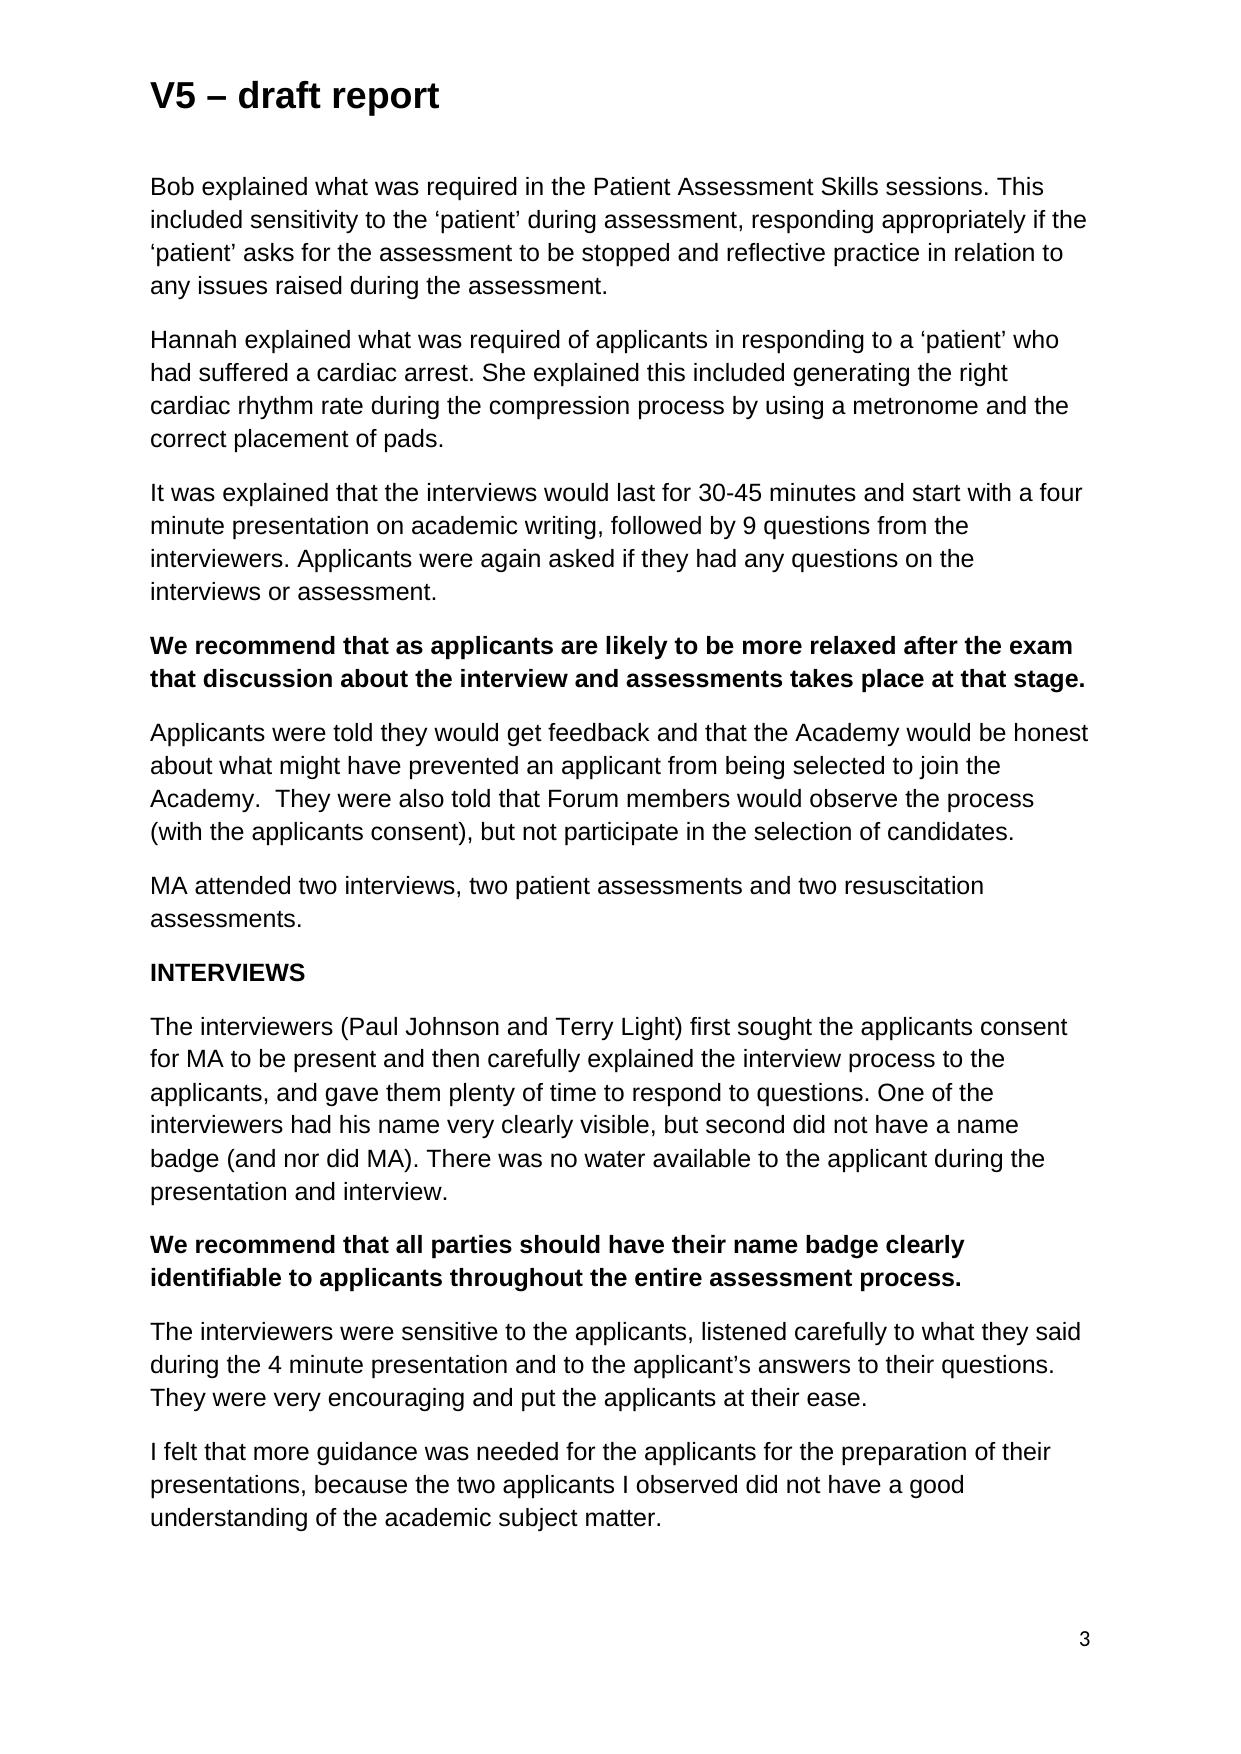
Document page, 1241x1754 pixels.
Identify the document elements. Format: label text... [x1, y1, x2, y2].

text Applicants were told they would get feedback and that the Academy would be honest about what might have prevented an applicant from being selected to join the Academy. They were also told that Forum members would observe the process (with the applicants consent), but not participate in the selection of candidates. [150, 718, 1090, 846]
text We recommend that all parties should have their name badge clearly identifiable to applicants throughout the entire assessment process. [150, 1230, 1090, 1292]
text We recommend that as applicants are likely to be more relaxed after the exam that discussion about the interview and assessments takes place at that stage. [150, 631, 1090, 693]
text It was explained that the interviews would last for 30-45 minutes and start with a four minute presentation on academic writing, followed by 9 questions from the interviewers. Applicants were again asked if they had any questions on the interviews or assessment. [150, 478, 1090, 606]
text The interviewers were sensitive to the applicants, listened carefully to what they said during the 4 minute presentation and to the applicant’s answers to their questions. They were very encouraging and put the applicants at their ease. [150, 1317, 1090, 1412]
text Bob explained what was required in the Patient Assessment Skills sessions. This included sensitivity to the ‘patient’ during assessment, responding appropriately if the ‘patient’ asks for the assessment to be stopped and reflective practice in relation to any issues raised during the assessment. [150, 172, 1090, 300]
text Hannah explained what was required of applicants in responding to a ‘patient’ who had suffered a cardiac arrest. She explained this included generating the right cardiac rhythm rate during the compression process by using a metronome and the correct placement of pads. [150, 325, 1090, 453]
text MA attended two interviews, two patient assessments and two resuscitation assessments. [150, 871, 1090, 932]
text INTERVIEWS [150, 958, 1090, 986]
text The interviewers (Paul Johnson and Terry Light) first sought the applicants consent for MA to be present and then carefully explained the interview process to the applicants, and gave them plenty of time to respond to questions. One of the interviewers had his name very clearly visible, but second did not have a name badge (and nor did MA). There was no water available to the applicant during the presentation and interview. [150, 1011, 1090, 1205]
text I felt that more guidance was needed for the applicants for the preparation of their presentations, because the two applicants I observed did not have a good understanding of the academic subject matter. [150, 1437, 1090, 1532]
